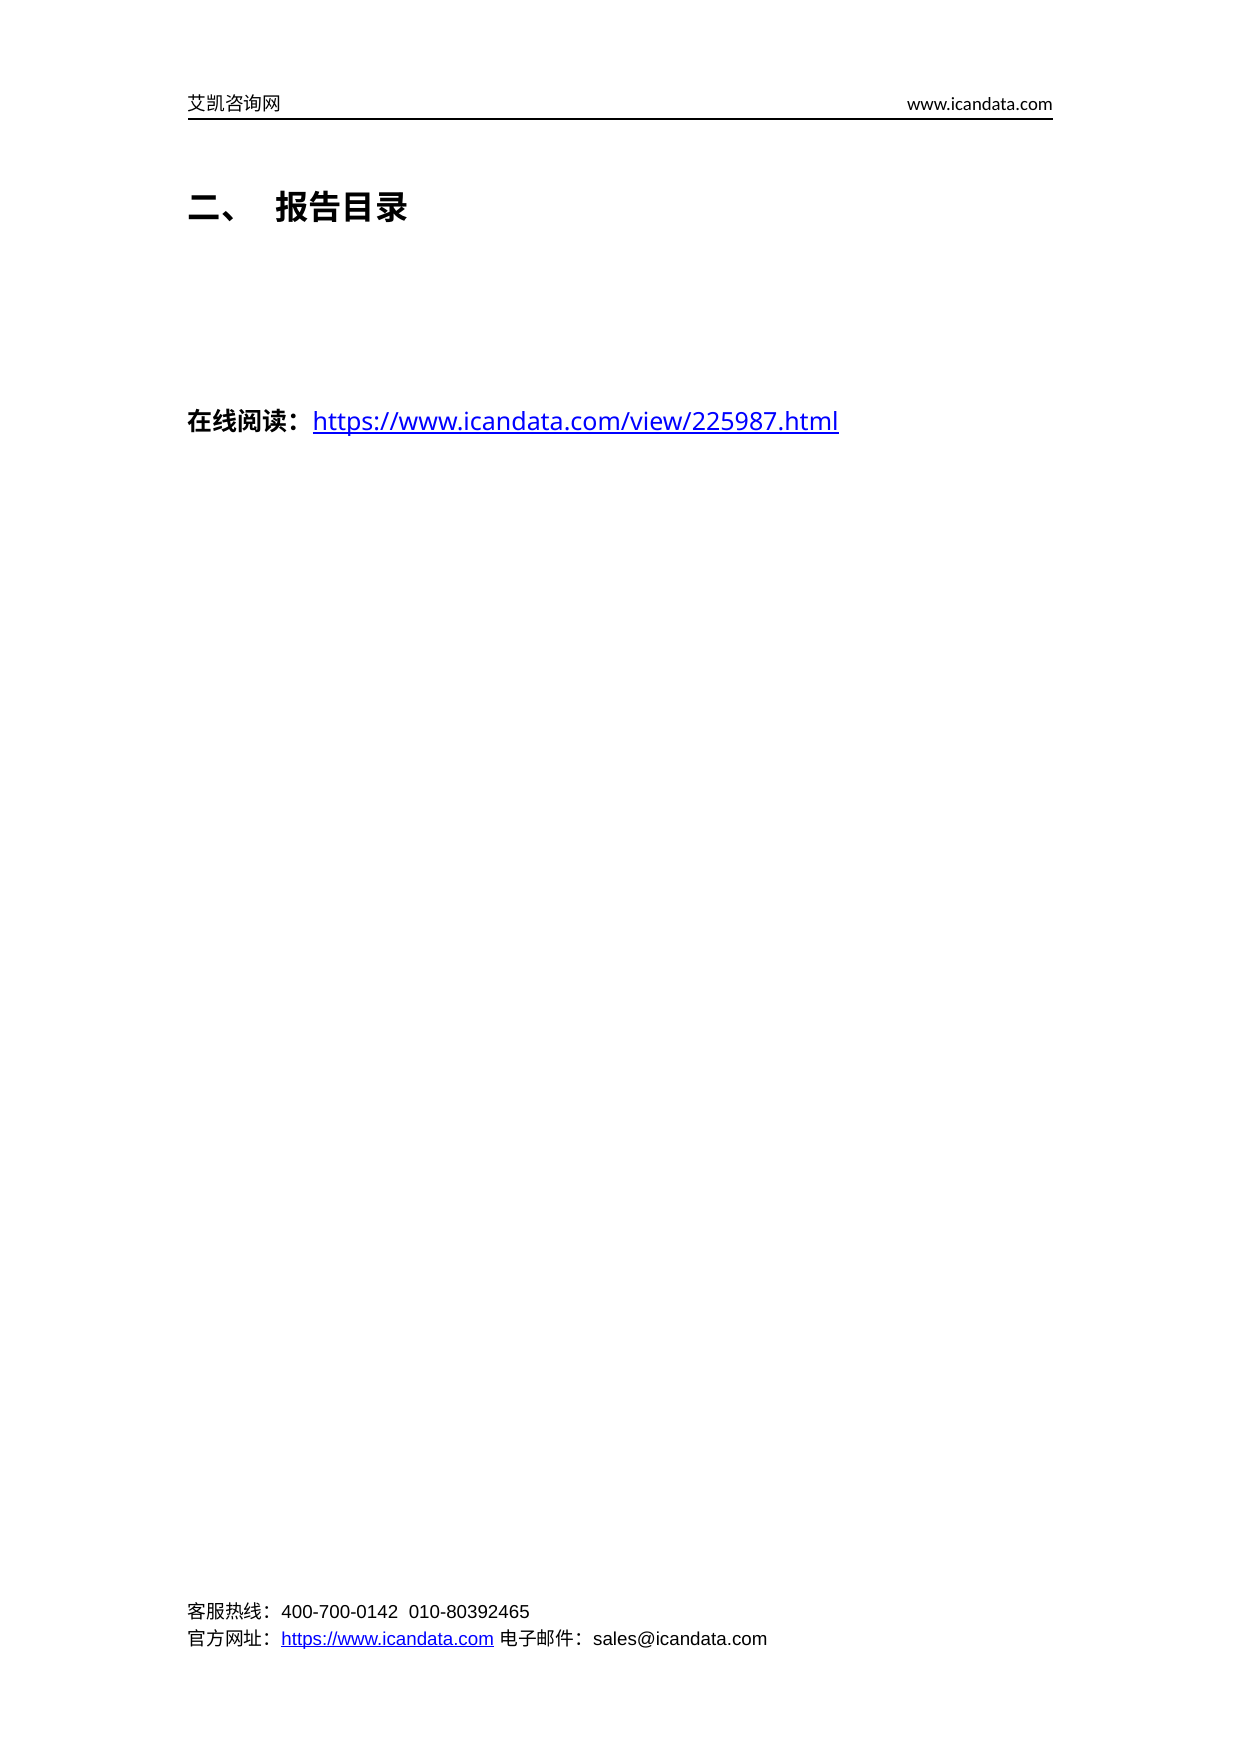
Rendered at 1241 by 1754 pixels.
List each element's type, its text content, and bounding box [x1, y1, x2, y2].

text 在线阅读：https://www.icandata.com/view/225987.html [187, 387, 1053, 452]
subtitle 报告目录 [187, 172, 1053, 237]
